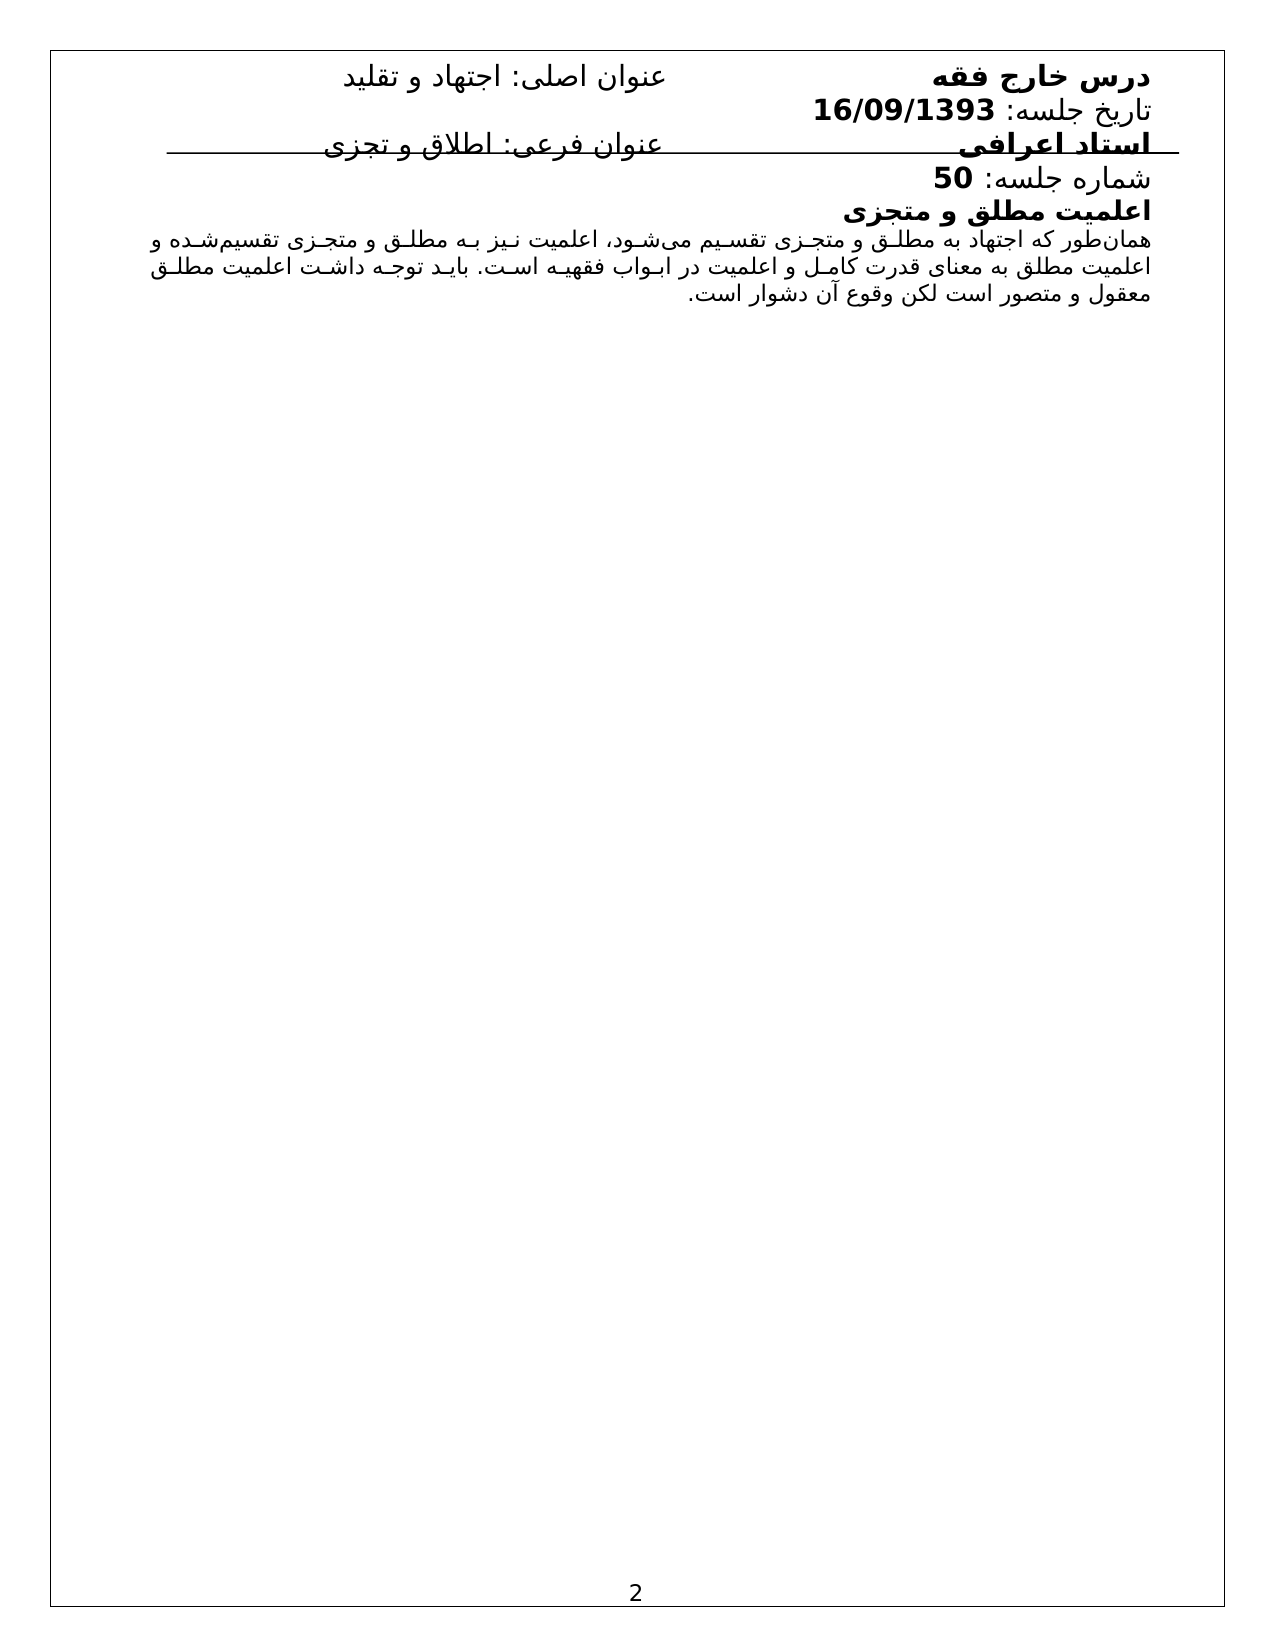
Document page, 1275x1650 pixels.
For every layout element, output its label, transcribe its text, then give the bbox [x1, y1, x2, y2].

text همان‌طور که اجتهاد به مطلق و متجزی تقسیم می‌شود، اعلمیت نیز به مطلق و متجزی تقسیم‌شده و اعلمیت مطلق به معنای قدرت کامل و اعلمیت در ابواب فقهیه است. باید توجه داشت اعلمیت مطلق معقول و متصور است لکن وقوع آن دشوار است. [150, 227, 1152, 307]
subtitle اعلمیت مطلق و متجزی [150, 195, 1152, 227]
